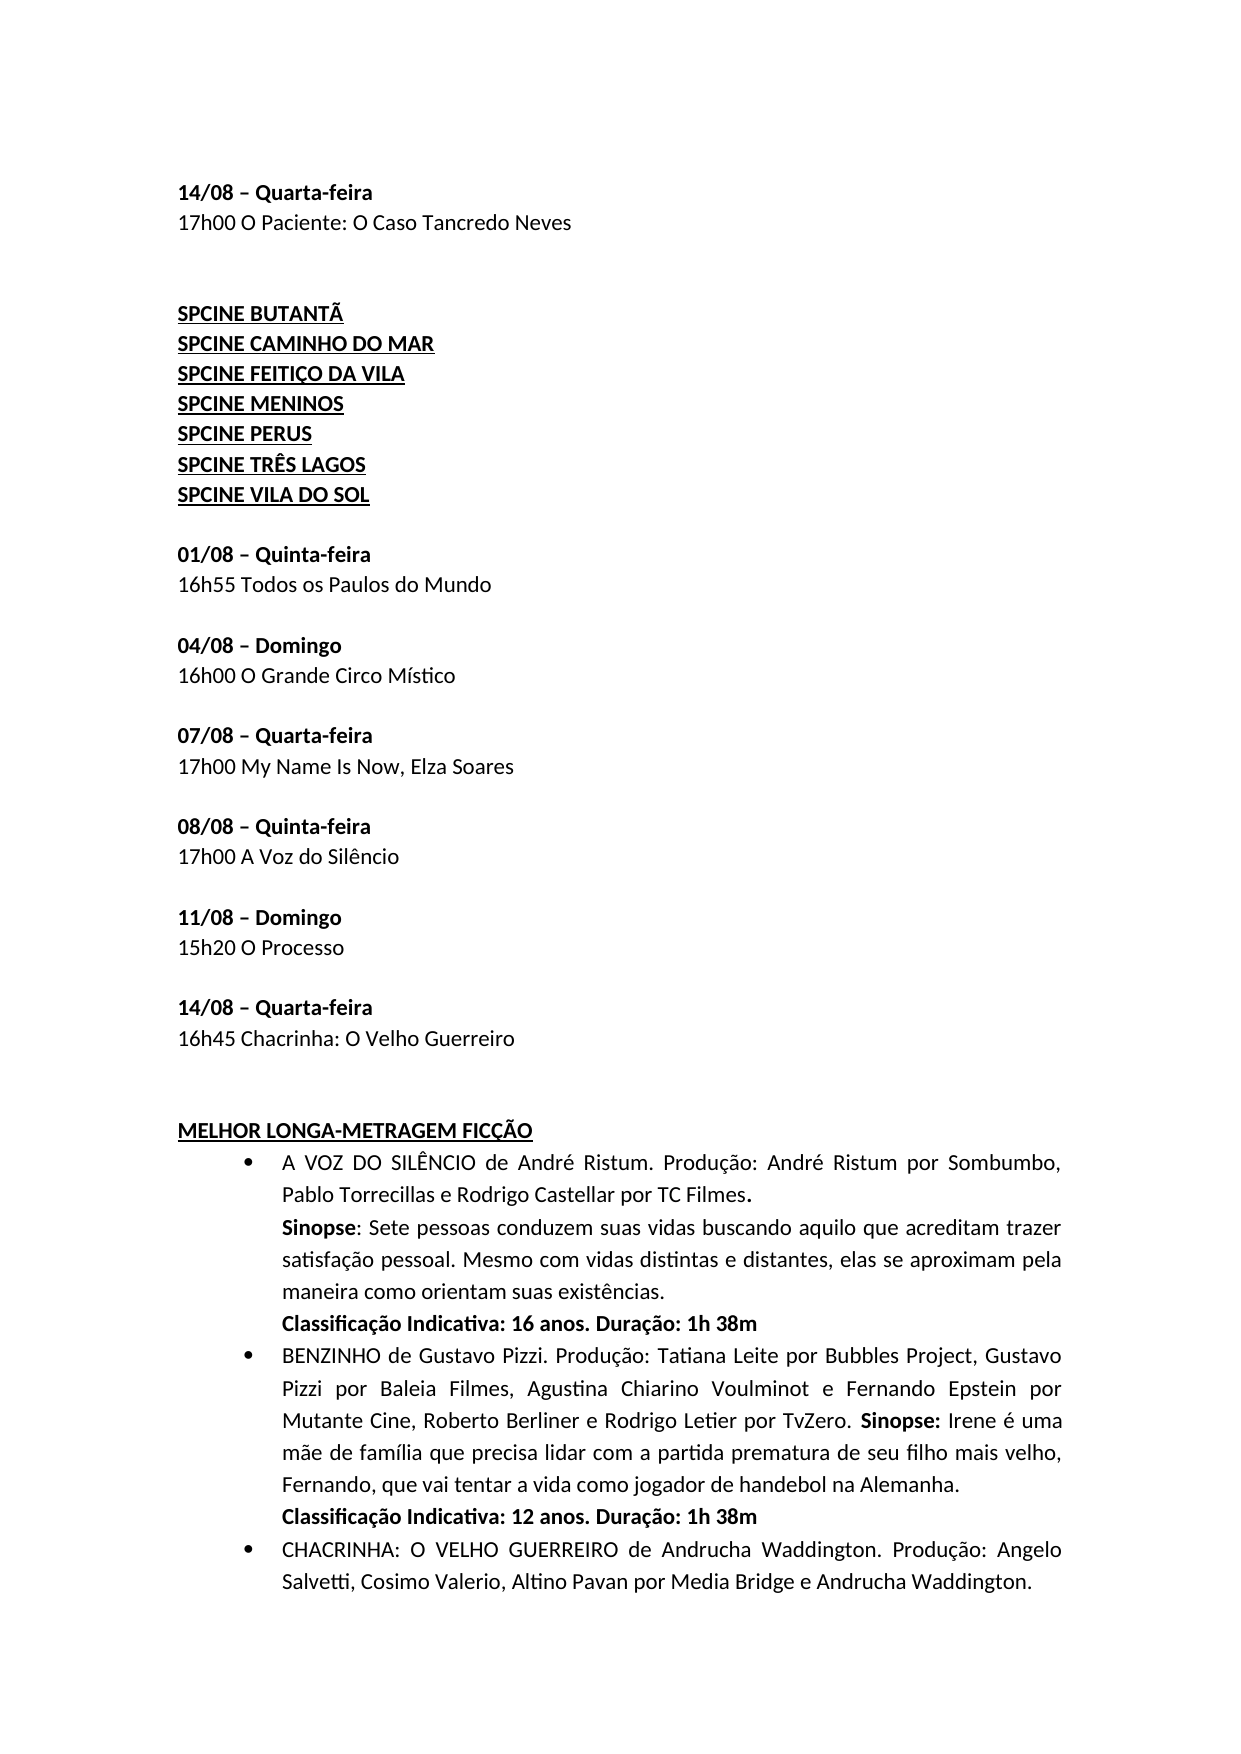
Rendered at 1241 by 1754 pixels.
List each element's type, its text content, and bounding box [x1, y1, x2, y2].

text 14/08 – Quarta-feira [177, 993, 1063, 1021]
text 15h20 O Processo [177, 933, 1063, 961]
text 17h00 My Name Is Now, Elza Soares [177, 752, 1063, 780]
text 16h55 Todos os Paulos do Mundo [177, 571, 1063, 598]
text SPCINE TRÊS LAGOS [177, 450, 1063, 478]
list Classificação Indicativa: 16 anos. Duração: 1h 38m [282, 1309, 1063, 1337]
text 16h45 Chacrinha: O Velho Guerreiro [177, 1024, 1063, 1052]
text SPCINE PERUS [177, 419, 1063, 447]
text 11/08 – Domingo [177, 903, 1063, 931]
text 04/08 – Domingo [177, 631, 1063, 659]
text SPCINE VILA DO SOL [177, 480, 1063, 508]
list BENZINHO de Gustavo Pizzi. Produção: Tatiana Leite por Bubbles Project, Gustavo Pizzi por Baleia Filmes, Agustina Chiarino Voulminot e Fernando Epstein por Mutante Cine, Roberto Berliner e Rodrigo Letier por TvZero. Sinopse: Irene é uma mãe de família que precisa lidar com a partida prematura de seu filho mais velho, Fernando, que vai tentar a vida como jogador de handebol na Alemanha. [244, 1342, 1063, 1498]
text 16h00 O Grande Circo Místico [177, 661, 1063, 689]
text 17h00 A Voz do Silêncio [177, 842, 1063, 870]
text 01/08 – Quinta-feira [177, 540, 1063, 568]
text SPCINE BUTANTÃ [177, 299, 1063, 327]
list Classificação Indicativa: 12 anos. Duração: 1h 38m [282, 1502, 1063, 1531]
text 07/08 – Quarta-feira [177, 722, 1063, 749]
text 08/08 – Quinta-feira [177, 812, 1063, 840]
text SPCINE CAMINHO DO MAR [177, 329, 1063, 357]
text SPCINE FEITIÇO DA VILA [177, 359, 1063, 387]
list CHACRINHA: O VELHO GUERREIRO de Andrucha Waddington. Produção: Angelo Salvetti, Cosimo Valerio, Altino Pavan por Media Bridge e Andrucha Waddington. [244, 1535, 1063, 1595]
text SPCINE MENINOS [177, 389, 1063, 417]
text 14/08 – Quarta-feira [177, 178, 1063, 206]
list Sinopse: Sete pessoas conduzem suas vidas buscando aquilo que acreditam trazer satisfação pessoal. Mesmo com vidas distintas e distantes, elas se aproximam pela maneira como orientam suas existências. [282, 1213, 1063, 1305]
text MELHOR LONGA-METRAGEM FICÇÃO [177, 1116, 1063, 1144]
list A VOZ DO SILÊNCIO de André Ristum. Produção: André Ristum por Sombumbo, Pablo Torrecillas e Rodrigo Castellar por TC Filmes. [244, 1148, 1063, 1209]
text 17h00 O Paciente: O Caso Tancredo Neves [177, 208, 1063, 236]
